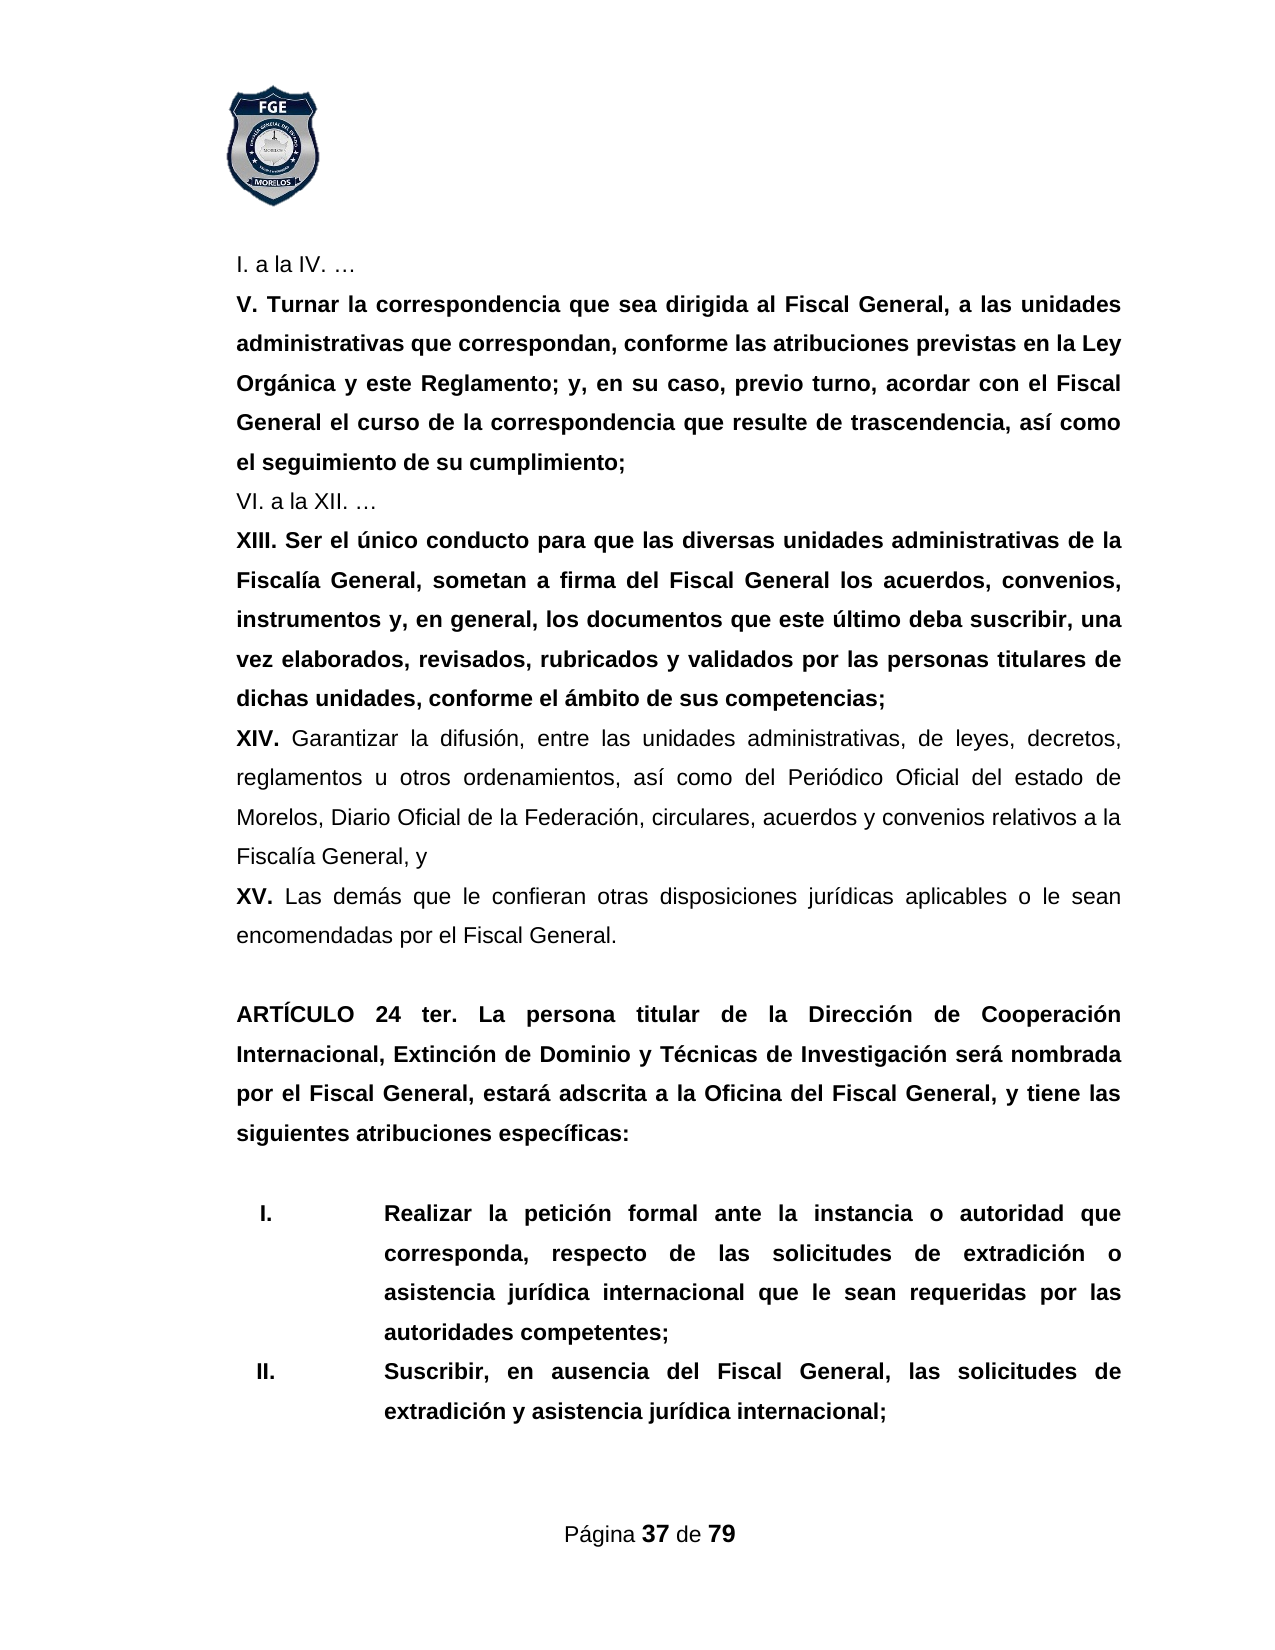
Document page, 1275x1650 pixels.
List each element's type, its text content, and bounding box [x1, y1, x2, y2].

list Realizar la petición formal ante la instancia o autoridad que corresponda, respecto de las solicitudes de extradición o asistencia jurídica internacional que le sean requeridas por las autoridades competentes; [266, 1200, 1122, 1345]
text XV. Las demás que le confieran otras disposiciones jurídicas aplicables o le sean encomendadas por el Fiscal General. [236, 883, 1122, 948]
text ARTÍCULO 24 ter. La persona titular de la Dirección de Cooperación Internacional, Extinción de Dominio y Técnicas de Investigación será nombrada por el Fiscal General, estará adscrita a la Oficina del Fiscal General, y tiene las siguientes atribuciones específicas: [236, 1001, 1122, 1146]
picture [190, 61, 358, 228]
text I. a la IV. … [236, 251, 1122, 277]
text XIV. Garantizar la difusión, entre las unidades administrativas, de leyes, decretos, reglamentos u otros ordenamientos, así como del Periódico Oficial del estado de Morelos, Diario Oficial de la Federación, circulares, acuerdos y convenios relativos a la Fiscalía General, y [236, 725, 1122, 869]
list Suscribir, en ausencia del Fiscal General, las solicitudes de extradición y asistencia jurídica internacional; [266, 1358, 1122, 1424]
text V. Turnar la correspondencia que sea dirigida al Fiscal General, a las unidades administrativas que correspondan, conforme las atribuciones previstas en la Ley Orgánica y este Reglamento; y, en su caso, previo turno, acordar con el Fiscal General el curso de la correspondencia que resulte de trascendencia, así como el seguimiento de su cumplimiento; [236, 291, 1122, 475]
text VI. a la XII. … [236, 488, 1122, 514]
text XIII. Ser el único conducto para que las diversas unidades administrativas de la Fiscalía General, sometan a firma del Fiscal General los acuerdos, convenios, instrumentos y, en general, los documentos que este último deba suscribir, una vez elaborados, revisados, rubricados y validados por las personas titulares de dichas unidades, conforme el ámbito de sus competencias; [236, 527, 1122, 712]
